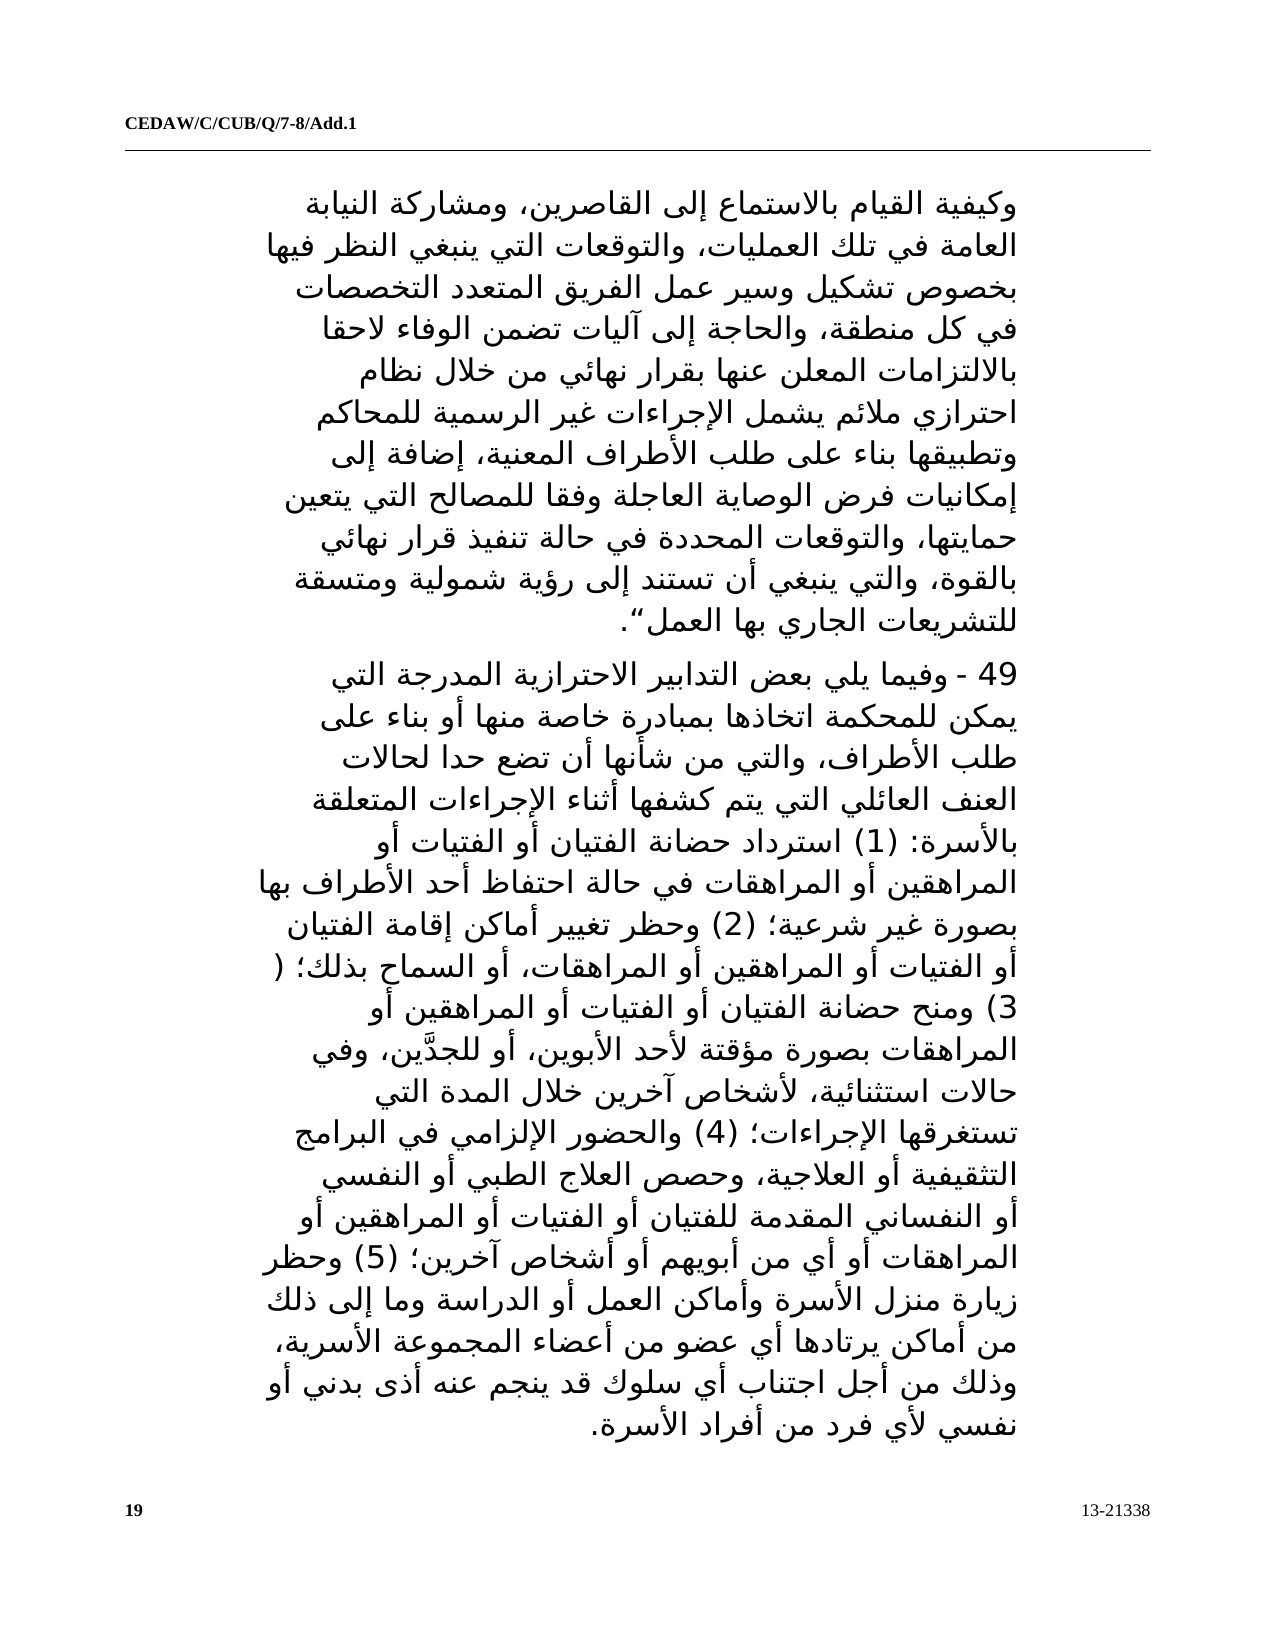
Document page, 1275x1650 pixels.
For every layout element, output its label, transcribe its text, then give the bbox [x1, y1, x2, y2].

text 49 - وفيما يلي بعض التدابير الاحترازية المدرجة التي يمكن للمحكمة اتخاذها بمبادرة خاصة منها أو بناء على طلب الأطراف، والتي من شأنها أن تضع حدا لحالات العنف العائلي التي يتم كشفها أثناء الإجراءات المتعلقة بالأسرة: (1) استرداد حضانة الفتيان أو الفتيات أو المراهقين أو المراهقات في حالة احتفاظ أحد الأطراف بها بصورة غير شرعية؛ (2) وحظر تغيير أماكن إقامة الفتيان أو الفتيات أو المراهقين أو المراهقات، أو السماح بذلك؛ (3) ومنح حضانة الفتيان أو الفتيات أو المراهقين أو المراهقات بصورة مؤقتة لأحد الأبوين، أو للجدَّين، وفي حالات استثنائية، لأشخاص آخرين خلال المدة التي تستغرقها الإجراءات؛ (4) والحضور الإلزامي في البرامج التثقيفية أو العلاجية، وحصص العلاج الطبي أو النفسي أو النفساني المقدمة للفتيان أو الفتيات أو المراهقين أو المراهقات أو أي من أبويهم أو أشخاص آخرين؛ (5) وحظر زيارة منزل الأسرة وأماكن العمل أو الدراسة وما إلى ذلك من أماكن يرتادها أي عضو من أعضاء المجموعة الأسرية، وذلك من أجل اجتناب أي سلوك قد ينجم عنه أذى بدني أو نفسي لأي فرد من أفراد الأسرة. [256, 652, 1018, 1444]
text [256, 181, 1018, 640]
